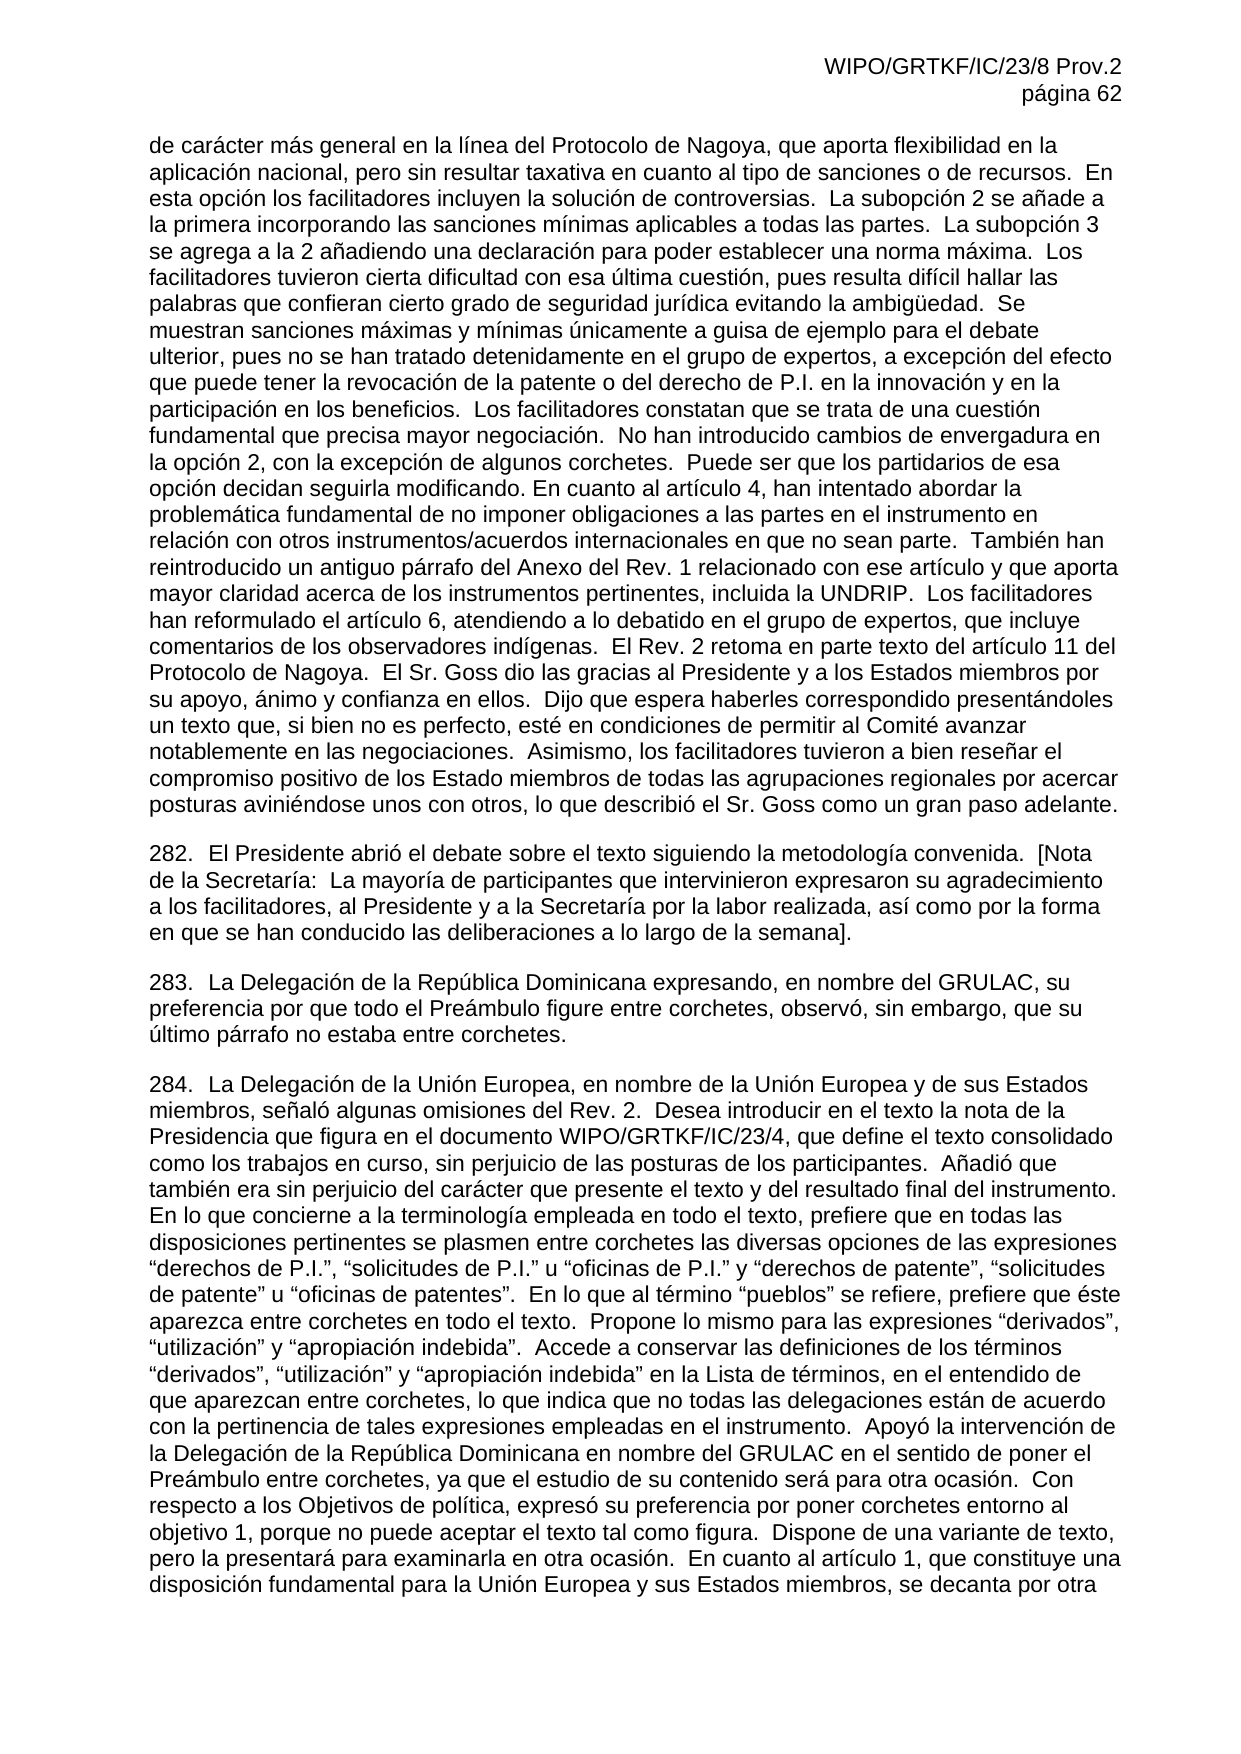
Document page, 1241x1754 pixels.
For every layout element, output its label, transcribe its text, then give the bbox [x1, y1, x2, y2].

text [149, 132, 1122, 817]
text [149, 1071, 1122, 1598]
text El Presidente abrió el debate sobre el texto siguiendo la metodología convenida. [Nota de la Secretaría: La mayoría de participantes que intervinieron expresaron su agradecimiento a los facilitadores, al Presidente y a la Secretaría por la labor realizada, así como por la forma en que se han conducido las deliberaciones a lo largo de la semana]. [149, 840, 1122, 946]
text La Delegación de la República Dominicana expresando, en nombre del GRULAC, su preferencia por que todo el Preámbulo figure entre corchetes, observó, sin embargo, que su último párrafo no estaba entre corchetes. [149, 969, 1122, 1048]
